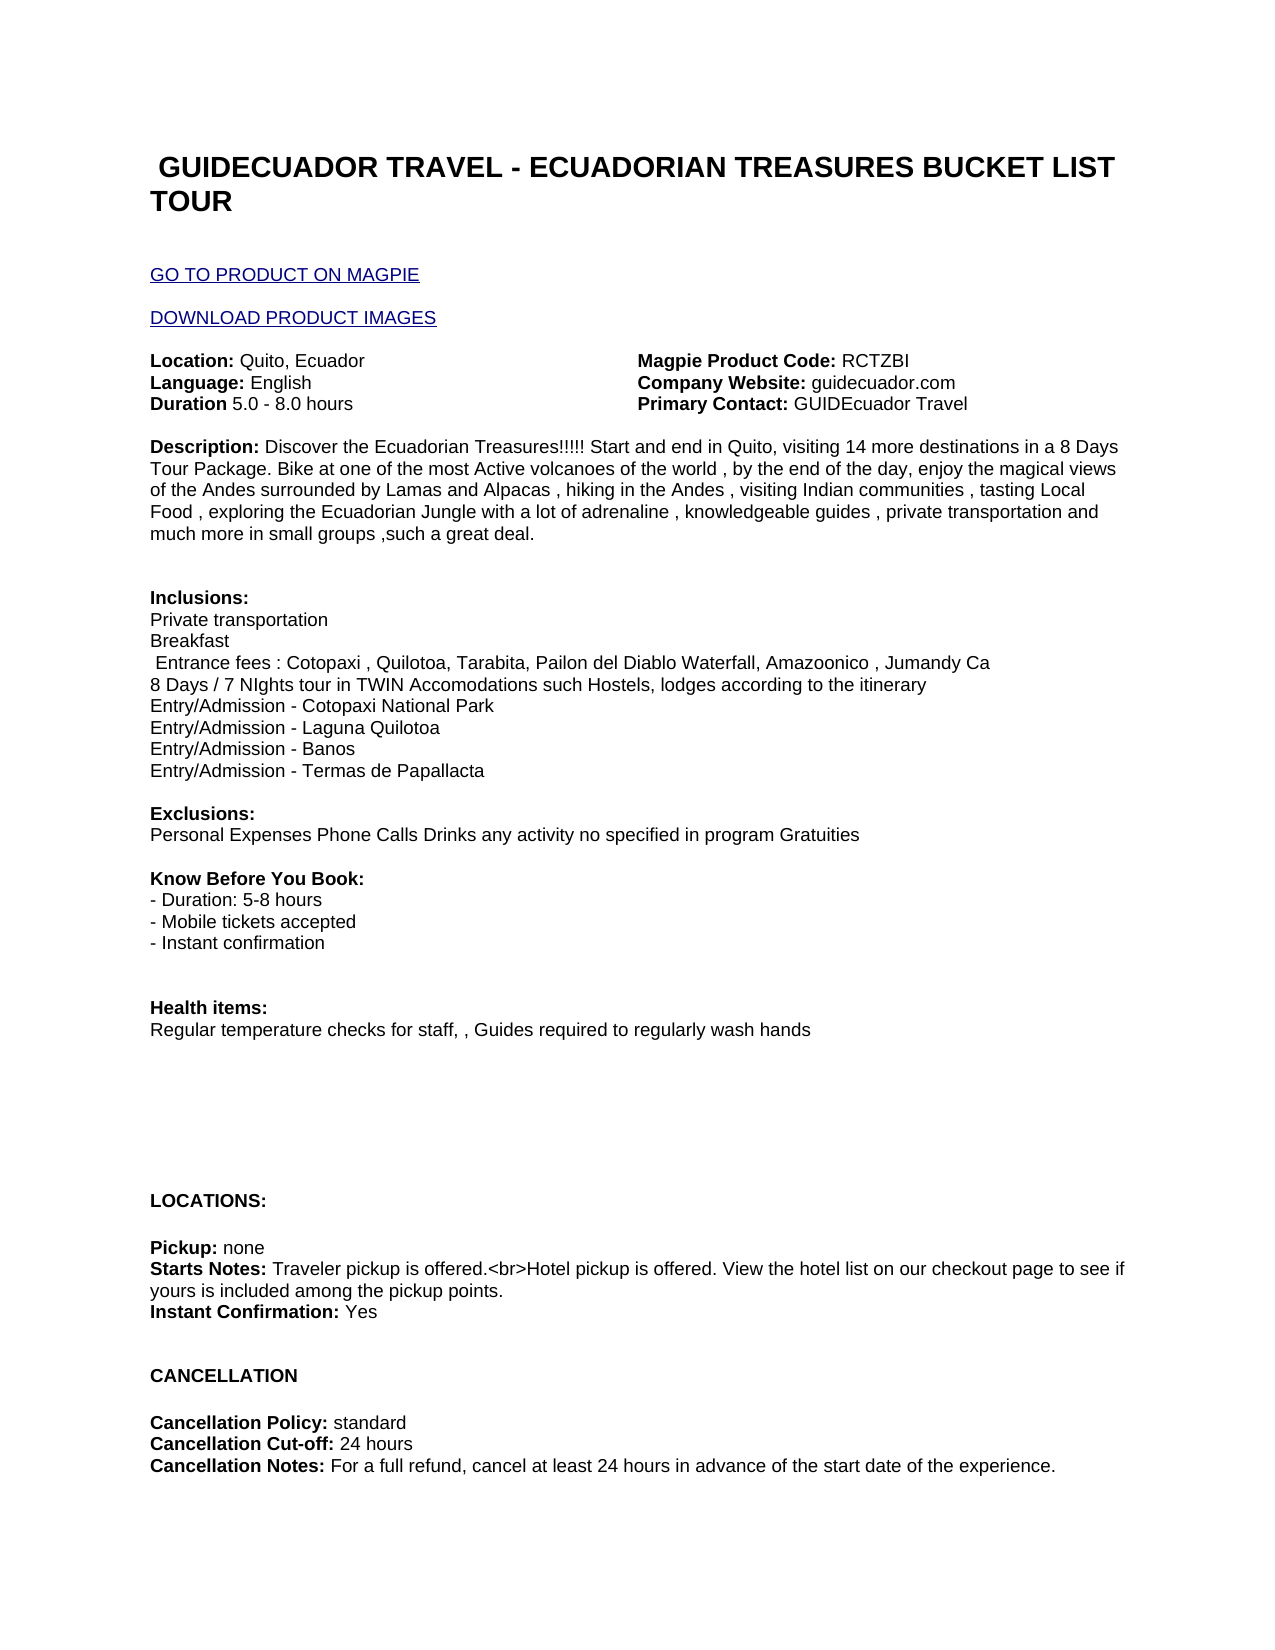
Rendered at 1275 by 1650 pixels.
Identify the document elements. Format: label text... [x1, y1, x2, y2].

text Health items: [150, 997, 1125, 1018]
text Cancellation Notes: For a full refund, cancel at least 24 hours in advance of the start date of the experience. [150, 1454, 1125, 1476]
text Cancellation Cut-off: 24 hours [150, 1433, 1125, 1454]
text Instant Confirmation: Yes [150, 1301, 1125, 1323]
text GO TO PRODUCT ON MAGPIE [150, 264, 1125, 285]
text Inclusions: [150, 587, 1125, 609]
text Starts Notes: Traveler pickup is offered.<br>Hotel pickup is offered. View the hotel list on our checkout page to see if yours is included among the pickup points. [150, 1258, 1125, 1301]
table_header Location: Quito, Ecuador Language: English Duration 5.0 - 8.0 hours [139, 350, 626, 414]
text Breakfast [150, 630, 1125, 652]
text Description: Discover the Ecuadorian Treasures!!!!! Start and end in Quito, visiting 14 more destinations in a 8 Days Tour Package. Bike at one of the most Active volcanoes of the world , by the end of the day, enjoy the magical views of the Andes surrounded by Lamas and Alpacas , hiking in the Andes , visiting Indian communities , tasting Local Food , exploring the Ecuadorian Jungle with a lot of adrenaline , knowledgeable guides , private transportation and much more in small groups ,such a great deal. [150, 436, 1125, 544]
subtitle Cancellation [150, 1365, 1125, 1387]
text Know Before You Book: [150, 867, 1125, 889]
table_header Magpie Product Code: RCTZBI Company Website: guidecuador.com Primary Contact: GUIDEcuador Travel [626, 350, 1114, 414]
text Entry/Admission - Cotopaxi National Park [150, 695, 1125, 716]
text - Instant confirmation [150, 932, 1125, 954]
text Entry/Admission - Laguna Quilotoa [150, 716, 1125, 738]
subtitle Locations: [150, 1190, 1125, 1212]
text Cancellation Policy: standard [150, 1411, 1125, 1433]
text Entry/Admission - Termas de Papallacta [150, 759, 1125, 781]
text Regular temperature checks for staff, , Guides required to regularly wash hands [150, 1018, 1125, 1040]
text Pickup: none [150, 1236, 1125, 1258]
text Personal Expenses Phone Calls Drinks any activity no specified in program Gratuities [150, 824, 1125, 846]
text DOWNLOAD PRODUCT IMAGES [150, 307, 1125, 328]
text Private transportation [150, 609, 1125, 630]
text - Duration: 5-8 hours [150, 889, 1125, 911]
text Entry/Admission - Banos [150, 738, 1125, 759]
text Entrance fees : Cotopaxi , Quilotoa, Tarabita, Pailon del Diablo Waterfall, Amazoonico , Jumandy Ca [150, 652, 1125, 673]
subtitle GUIDEcuador Travel - Ecuadorian Treasures Bucket List Tour [150, 150, 1125, 217]
text - Mobile tickets accepted [150, 911, 1125, 932]
text Exclusions: [150, 803, 1125, 824]
text 8 Days / 7 NIghts tour in TWIN Accomodations such Hostels, lodges according to the itinerary [150, 673, 1125, 695]
